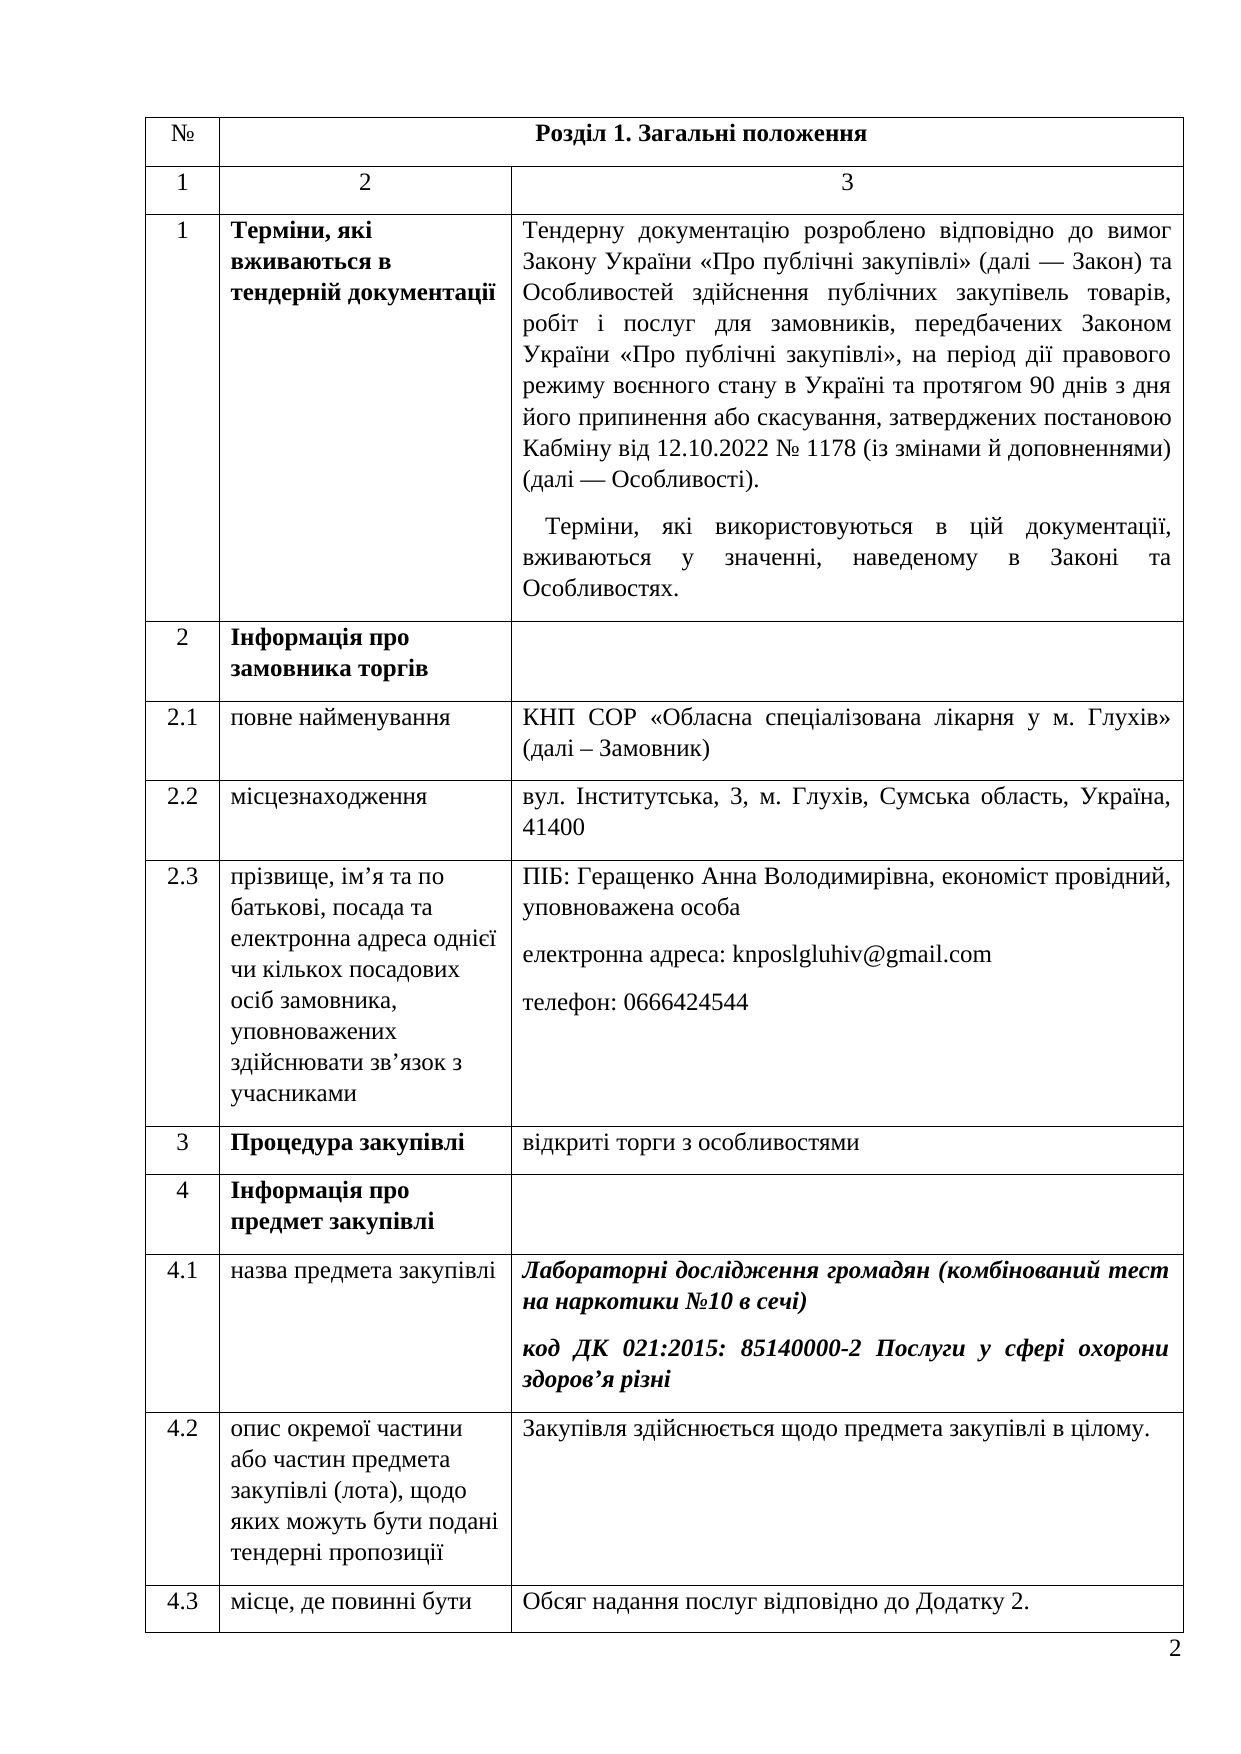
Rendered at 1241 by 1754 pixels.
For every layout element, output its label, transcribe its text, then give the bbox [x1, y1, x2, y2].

table_cell Інформація про замовника торгів [220, 622, 511, 701]
table_header № [146, 118, 219, 166]
table_cell [512, 622, 1183, 701]
table_cell 4.1 [146, 1255, 219, 1412]
table_cell 3 [146, 1127, 219, 1174]
table_cell КНП СОР «Обласна спеціалізована лікарня у м. Глухів» (далі – Замовник) [512, 702, 1183, 780]
table_cell 2 [146, 622, 219, 701]
table_cell Інформація про предмет закупівлі [220, 1175, 511, 1254]
table_cell повне найменування [220, 702, 511, 780]
table_cell відкриті торги з особливостями [512, 1127, 1183, 1174]
table_cell Терміни, які вживаються в тендерній документації [220, 215, 511, 621]
table_cell Закупівля здійснюється щодо предмета закупівлі в цілому. [512, 1413, 1183, 1585]
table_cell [512, 1586, 1183, 1632]
table_cell 1 [146, 167, 219, 214]
table_cell Тендерну документацію розроблено відповідно до вимог Закону України «Про публічні закупівлі» (далі — Закон) та Особливостей здійснення публічних закупівель товарів, робіт і послуг для замовників, передбачених Законом України «Про публічні закупівлі», на період дії правового режиму воєнного стану в Україні та протягом 90 днів з дня його припинення або скасування, затверджених постановою Кабміну від 12.10.2022 № 1178 (із змінами й доповненнями) (далі — Особливості). Терміни, які використовуються в цій документації, вживаються у значенні, наведеному в Законі та Особливостях. [512, 215, 1183, 621]
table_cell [220, 1586, 511, 1632]
table_cell ПІБ: Геращенко Анна Володимирівна, економіст провідний, уповноважена особа електронна адреса: knposlgluhiv@gmail.com телефон: 0666424544 [512, 861, 1183, 1126]
table_cell 3 [512, 167, 1183, 214]
table_cell 1 [146, 215, 219, 621]
table_cell 4 [146, 1175, 219, 1254]
table_cell [512, 1175, 1183, 1254]
table_header Розділ 1. Загальні положення [220, 118, 1183, 166]
table_cell 2.2 [146, 781, 219, 860]
table_cell назва предмета закупівлі [220, 1255, 511, 1412]
table_cell опис окремої частини або частин предмета закупівлі (лота), щодо яких можуть бути подані тендерні пропозиції [220, 1413, 511, 1585]
table_cell 2.1 [146, 702, 219, 780]
table_cell вул. Інститутська, 3, м. Глухів, Сумська область, Україна, 41400 [512, 781, 1183, 860]
table_cell Процедура закупівлі [220, 1127, 511, 1174]
table_cell 2 [220, 167, 511, 214]
table_cell Лабораторні дослідження громадян (комбінований тест на наркотики №10 в сечі) код ДК 021:2015: 85140000-2 Послуги у сфері охорони здоров’я різні [512, 1255, 1183, 1412]
table_cell 4.3 [146, 1586, 219, 1632]
table_cell 4.2 [146, 1413, 219, 1585]
table_cell прізвище, ім’я та по батькові, посада та електронна адреса однієї чи кількох посадових осіб замовника, уповноважених здійснювати зв’язок з учасниками [220, 861, 511, 1126]
table_cell місцезнаходження [220, 781, 511, 860]
table_cell 2.3 [146, 861, 219, 1126]
